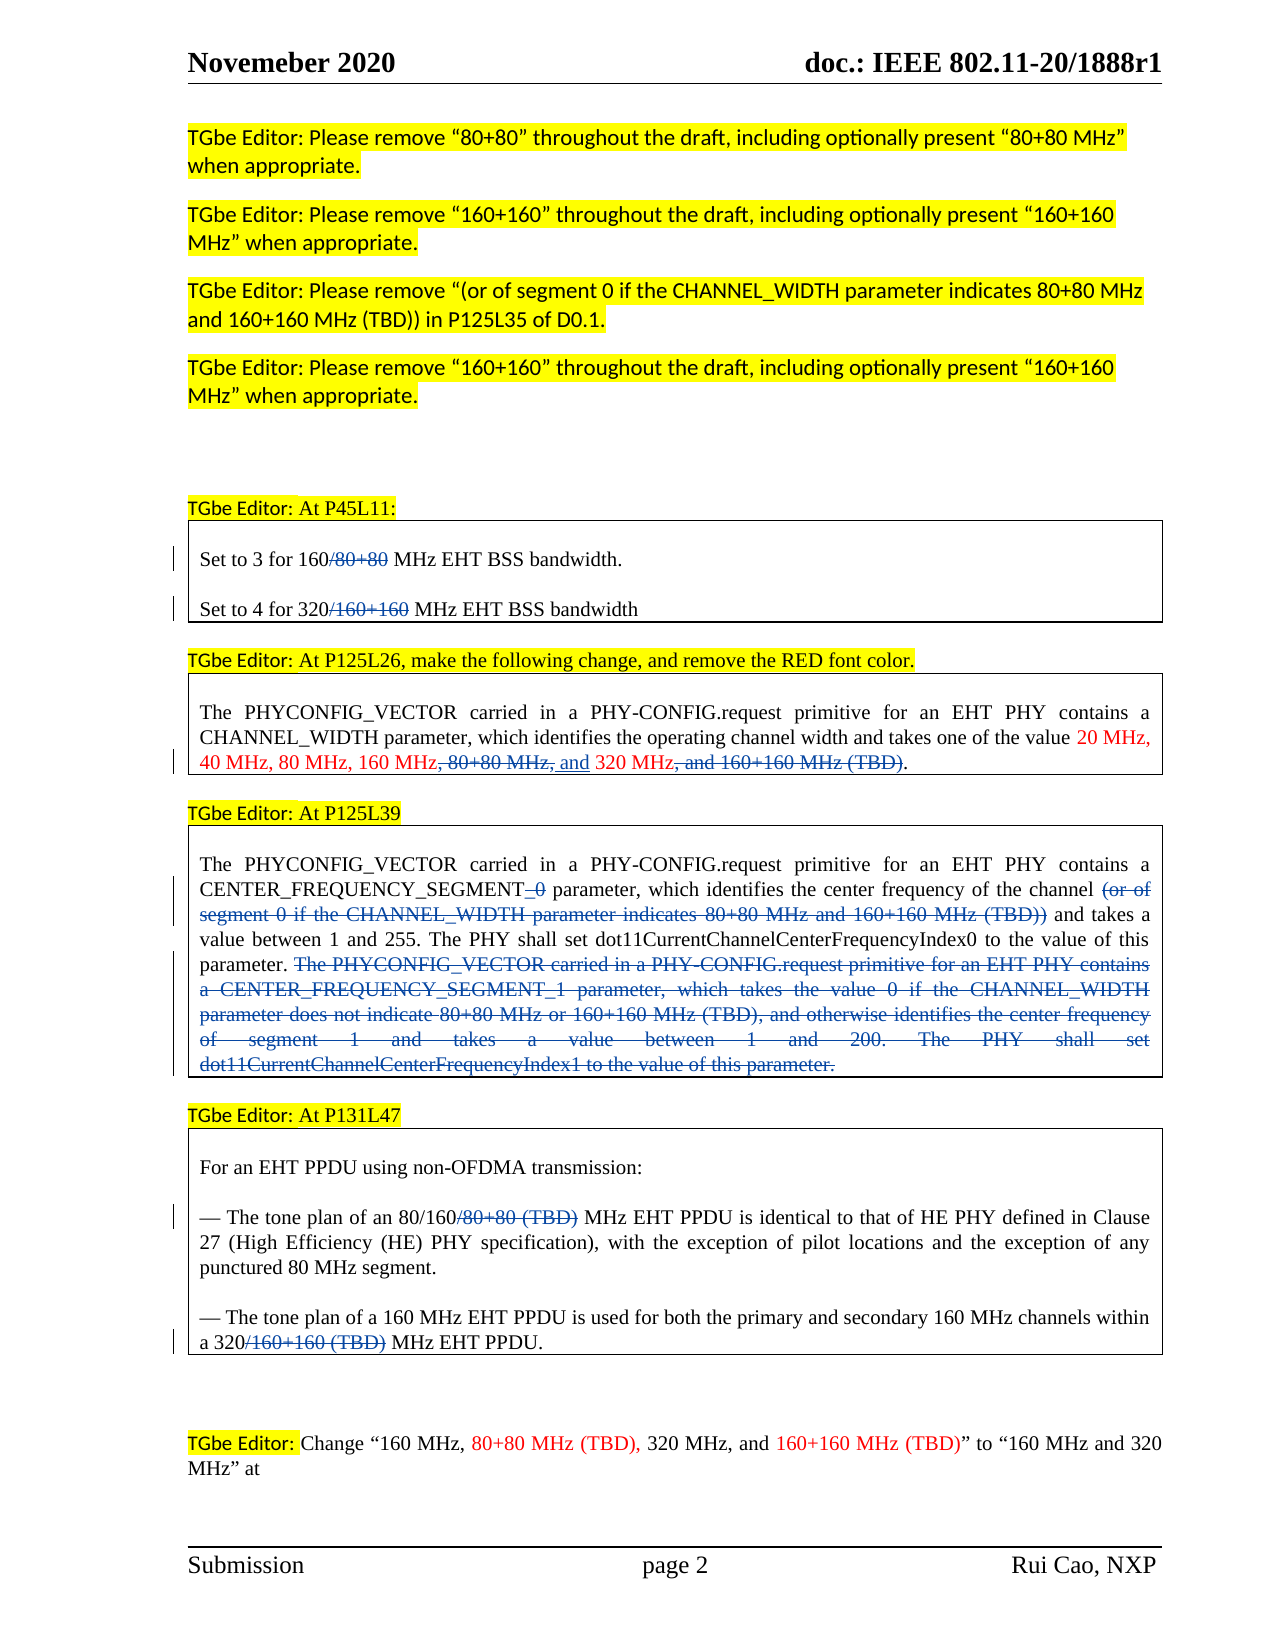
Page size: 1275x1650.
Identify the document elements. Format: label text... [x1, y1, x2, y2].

table_header The PHYCONFIG_VECTOR carried in a PHY-CONFIG.request primitive for an EHT PHY contains a CHANNEL_WIDTH parameter, which identifies the operating channel width and takes one of the value 20 MHz, 40 MHz, 80 MHz, 160 MHz 320 MHz. [189, 674, 1162, 774]
text TGbe Editor: At P125L26, make the following change, and remove the RED font color. [187, 647, 1162, 673]
table_header Set to 3 for 160 MHz EHT BSS bandwidth. Set to 4 for 320 MHz EHT BSS bandwidth [189, 521, 1162, 621]
table_header For an EHT PPDU using non-OFDMA transmission: — The tone plan of an 80/160 MHz EHT PPDU is identical to that of HE PHY defined in Clause 27 (High Efficiency (HE) PHY specification), with the exception of pilot locations and the exception of any punctured 80 MHz segment. — The tone plan of a 160 MHz EHT PPDU is used for both the primary and secondary 160 MHz channels within a 320 MHz EHT PPDU. [189, 1129, 1162, 1354]
table_header The PHYCONFIG_VECTOR carried in a PHY-CONFIG.request primitive for an EHT PHY contains a CENTER_FREQUENCY_SEGMENT parameter, which identifies the center frequency of the channel and takes a value between 1 and 255. The PHY shall set dot11CurrentChannelCenterFrequencyIndex0 to the value of this parameter. [189, 826, 1162, 1076]
text TGbe Editor: At P45L11: [298, 495, 1162, 520]
text TGbe Editor: Please remove “(or of segment 0 if the CHANNEL_WIDTH parameter indicates 80+80 MHz and 160+160 MHz (TBD)) in P125L35 of D0.1. [606, 277, 1162, 333]
text TGbe Editor: At P125L39 [298, 800, 1162, 825]
text TGbe Editor: Change “160 MHz, 80+80 MHz (TBD), 320 MHz, and 160+160 MHz (TBD)” to “160 MHz and 320 MHz” at [187, 1430, 1162, 1480]
text TGbe Editor: Please remove “80+80” throughout the draft, including optionally present “80+80 MHz” when appropriate. [361, 123, 1162, 179]
text TGbe Editor: Please remove “160+160” throughout the draft, including optionally present “160+160 MHz” when appropriate. [187, 353, 1162, 409]
text TGbe Editor: At P131L47 [187, 1102, 1162, 1128]
text TGbe Editor: Please remove “160+160” throughout the draft, including optionally present “160+160 MHz” when appropriate. [418, 200, 1162, 256]
